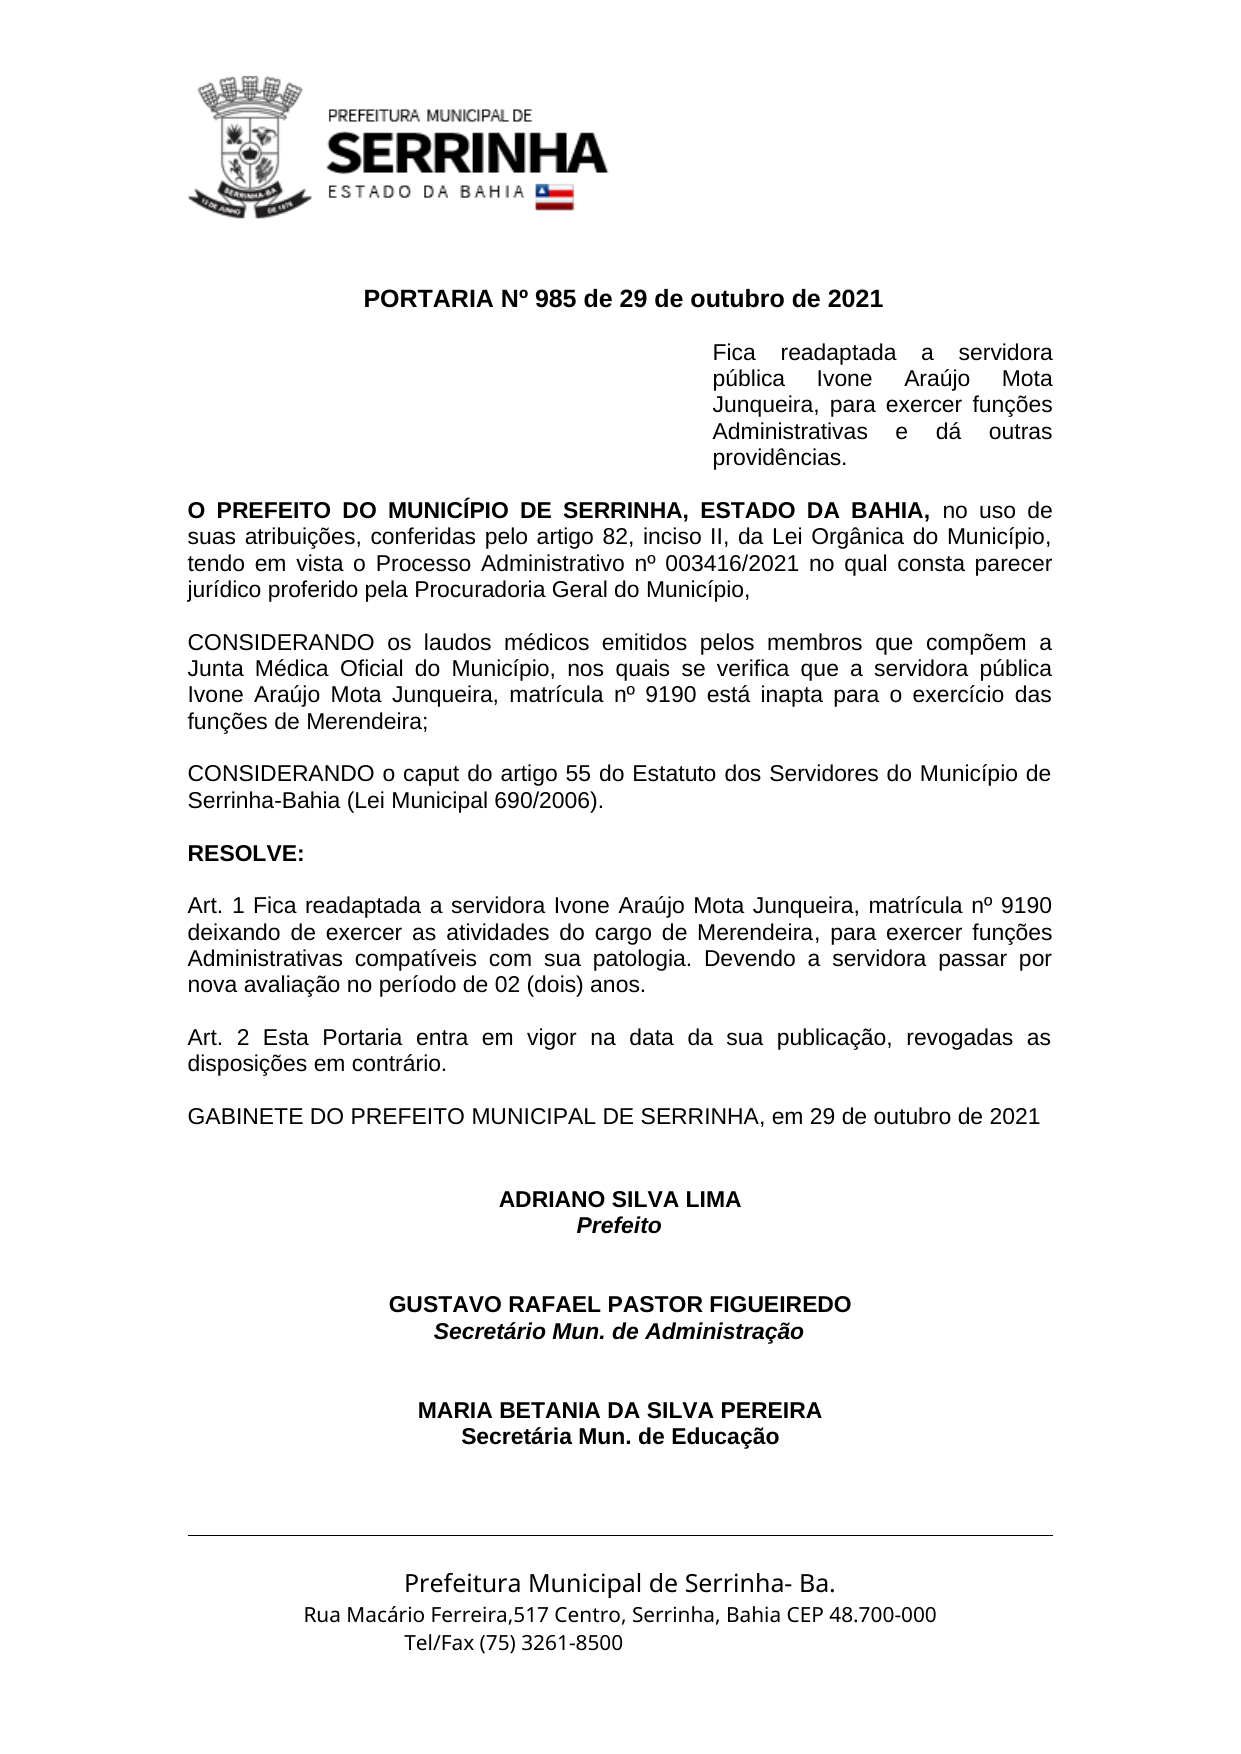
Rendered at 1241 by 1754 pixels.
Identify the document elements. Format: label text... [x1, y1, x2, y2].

text Art. 2 Esta Portaria entra em vigor na data da sua publicação, revogadas as disposições em contrário. [187, 1024, 1053, 1077]
text ADRIANO SILVA LIMA [187, 1186, 1053, 1212]
text GUSTAVO RAFAEL PASTOR FIGUEIREDO [187, 1291, 1053, 1318]
text CONSIDERANDO os laudos médicos emitidos pelos membros que compõem a Junta Médica Oficial do Município, nos quais se verifica que a servidora pública Ivone Araújo Mota Junqueira, matrícula nº 9190 está inapta para o exercício das funções de Merendeira; [187, 629, 1053, 734]
text MARIA BETANIA DA SILVA PEREIRA [187, 1397, 1053, 1423]
text Secretário Mun. de Administração [187, 1318, 1053, 1344]
picture [187, 73, 609, 222]
text CONSIDERANDO o caput do artigo 55 do Estatuto dos Servidores do Município de Serrinha-Bahia (Lei Municipal 690/2006). [187, 760, 1053, 813]
text PORTARIA Nº 985 de 29 de outubro de 2021 [187, 284, 1053, 312]
text O PREFEITO DO MUNICÍPIO DE SERRINHA, ESTADO DA BAHIA, no uso de suas atribuições, conferidas pelo artigo 82, inciso II, da Lei Orgânica do Município, tendo em vista o Processo Administrativo nº 003416/2021 no qual consta parecer jurídico proferido pela Procuradoria Geral do Município, [187, 497, 1053, 602]
text Prefeito [187, 1212, 1053, 1239]
text Art. 1 Fica readaptada a servidora Ivone Araújo Mota Junqueira, matrícula nº 9190 deixando de exercer as atividades do cargo de Merendeira, para exercer funções Administrativas compatíveis com sua patologia. Devendo a servidora passar por nova avaliação no período de 02 (dois) anos. [187, 892, 1053, 998]
text GABINETE DO PREFEITO MUNICIPAL DE SERRINHA, em 29 de outubro de 2021 [187, 1103, 1053, 1129]
text Fica readaptada a servidora pública Ivone Araújo Mota Junqueira, para exercer funções Administrativas e dá outras providências. [712, 339, 1053, 471]
text Secretária Mun. de Educação [187, 1423, 1053, 1449]
text RESOLVE: [187, 839, 1053, 866]
